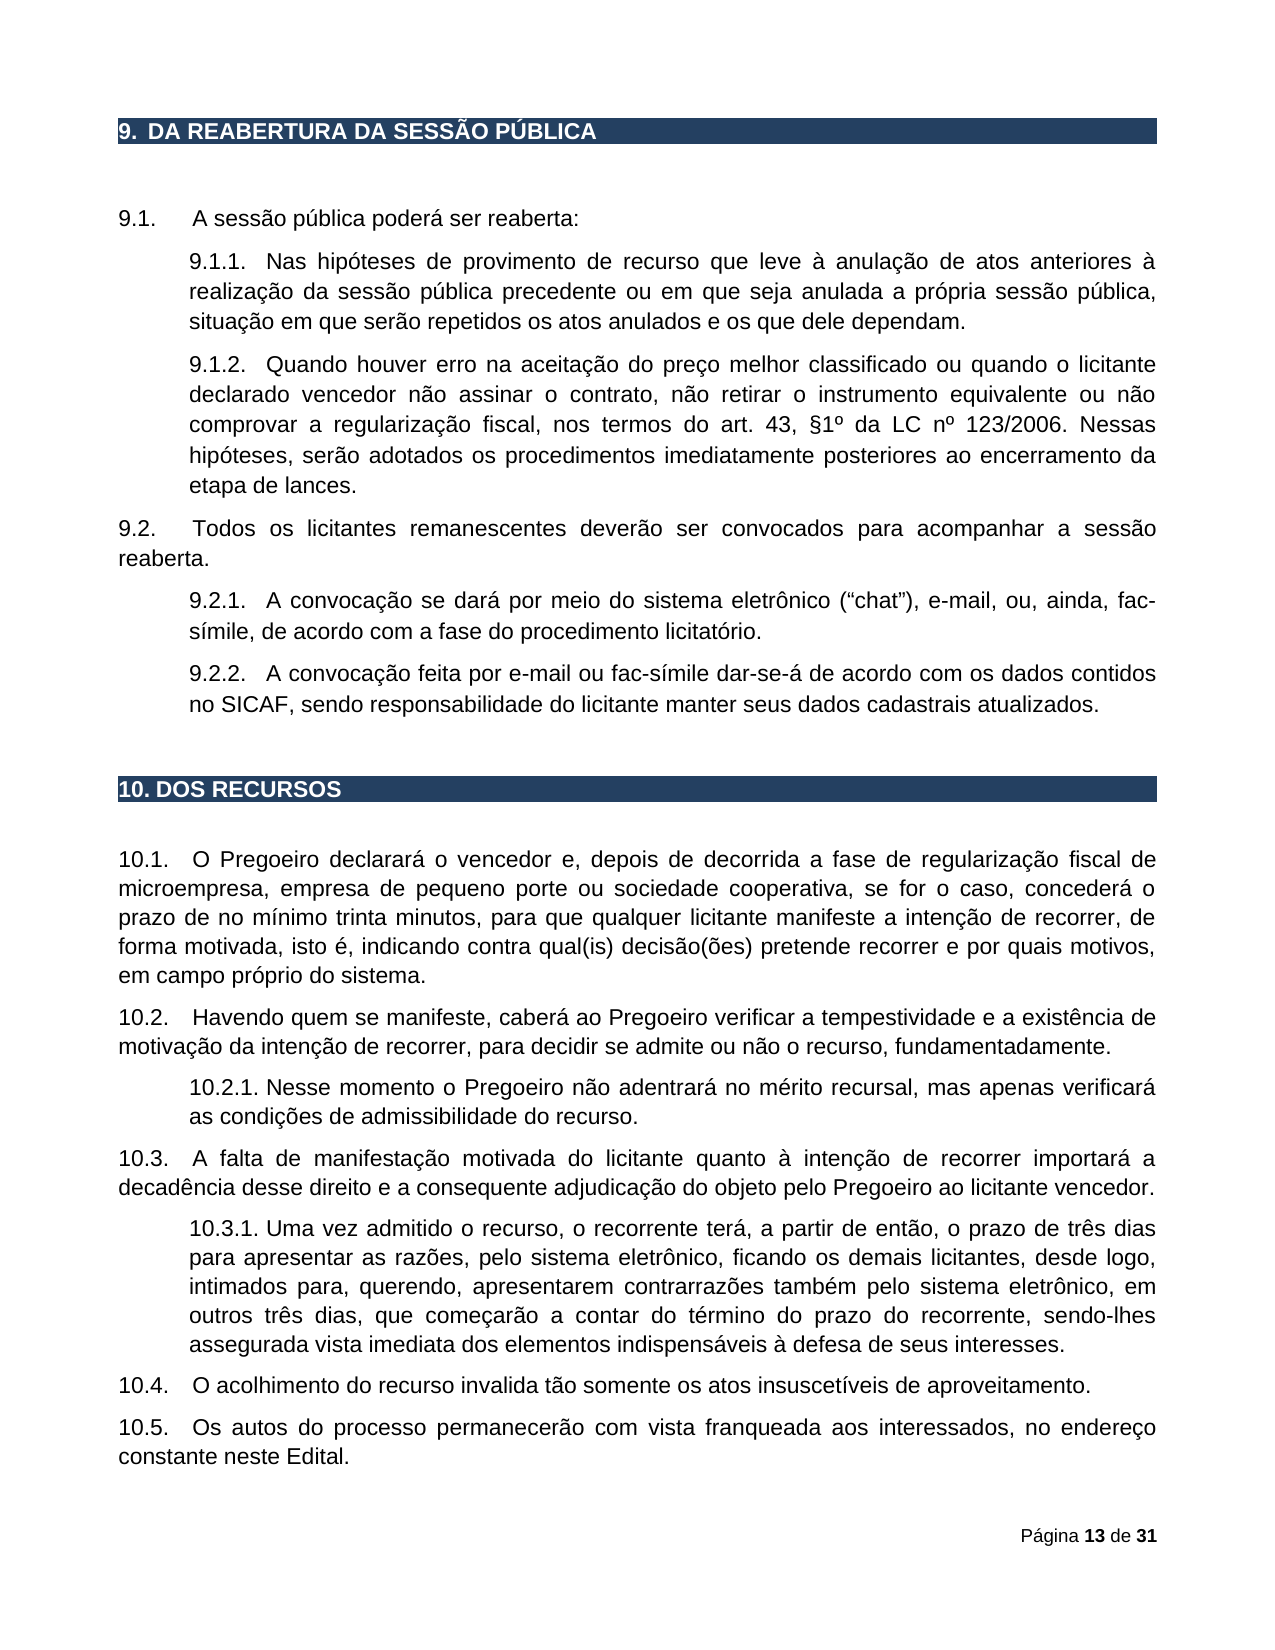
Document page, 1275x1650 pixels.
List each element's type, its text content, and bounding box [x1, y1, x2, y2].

list A convocação se dará por meio do sistema eletrônico (“chat”), e-mail, ou, ainda, fac-símile, de acordo com a fase do procedimento licitatório. [189, 587, 1157, 644]
list A sessão pública poderá ser reaberta: [118, 205, 1157, 231]
list A falta de manifestação motivada do licitante quanto à intenção de recorrer importará a decadência desse direito e a consequente adjudicação do objeto pelo Pregoeiro ao licitante vencedor. [118, 1144, 1157, 1200]
list DOS RECURSOS [118, 776, 1157, 802]
list O Pregoeiro declarará o vencedor e, depois de decorrida a fase de regularização fiscal de microempresa, empresa de pequeno porte ou sociedade cooperativa, se for o caso, concederá o prazo de no mínimo trinta minutos, para que qualquer licitante manifeste a intenção de recorrer, de forma motivada, isto é, indicando contra qual(is) decisão(ões) pretende recorrer e por quais motivos, em campo próprio do sistema. [118, 846, 1157, 988]
list Todos os licitantes remanescentes deverão ser convocados para acompanhar a sessão reaberta. [118, 514, 1157, 571]
list A convocação feita por e-mail ou fac-símile dar-se-á de acordo com os dados contidos no SICAF, sendo responsabilidade do licitante manter seus dados cadastrais atualizados. [189, 660, 1157, 717]
list Nesse momento o Pregoeiro não adentrará no mérito recursal, mas apenas verificará as condições de admissibilidade do recurso. [189, 1074, 1157, 1129]
list Quando houver erro na aceitação do preço melhor classificado ou quando o licitante declarado vencedor não assinar o contrato, não retirar o instrumento equivalente ou não comprovar a regularização fiscal, nos termos do art. 43, §1º da LC nº 123/2006. Nessas hipóteses, serão adotados os procedimentos imediatamente posteriores ao encerramento da etapa de lances. [189, 351, 1157, 498]
list DA REABERTURA DA SESSÃO PÚBLICA [118, 118, 1157, 144]
list Uma vez admitido o recurso, o recorrente terá, a partir de então, o prazo de três dias para apresentar as razões, pelo sistema eletrônico, ficando os demais licitantes, desde logo, intimados para, querendo, apresentarem contrarrazões também pelo sistema eletrônico, em outros três dias, que começarão a contar do término do prazo do recorrente, sendo-lhes assegurada vista imediata dos elementos indispensáveis à defesa de seus interesses. [189, 1215, 1157, 1357]
list Havendo quem se manifeste, caberá ao Pregoeiro verificar a tempestividade e a existência de motivação da intenção de recorrer, para decidir se admite ou não o recurso, fundamentadamente. [118, 1004, 1157, 1059]
list O acolhimento do recurso invalida tão somente os atos insuscetíveis de aproveitamento. [118, 1372, 1157, 1398]
list Nas hipóteses de provimento de recurso que leve à anulação de atos anteriores à realização da sessão pública precedente ou em que seja anulada a própria sessão pública, situação em que serão repetidos os atos anulados e os que dele dependam. [189, 248, 1157, 334]
list Os autos do processo permanecerão com vista franqueada aos interessados, no endereço constante neste Edital. [118, 1414, 1157, 1469]
